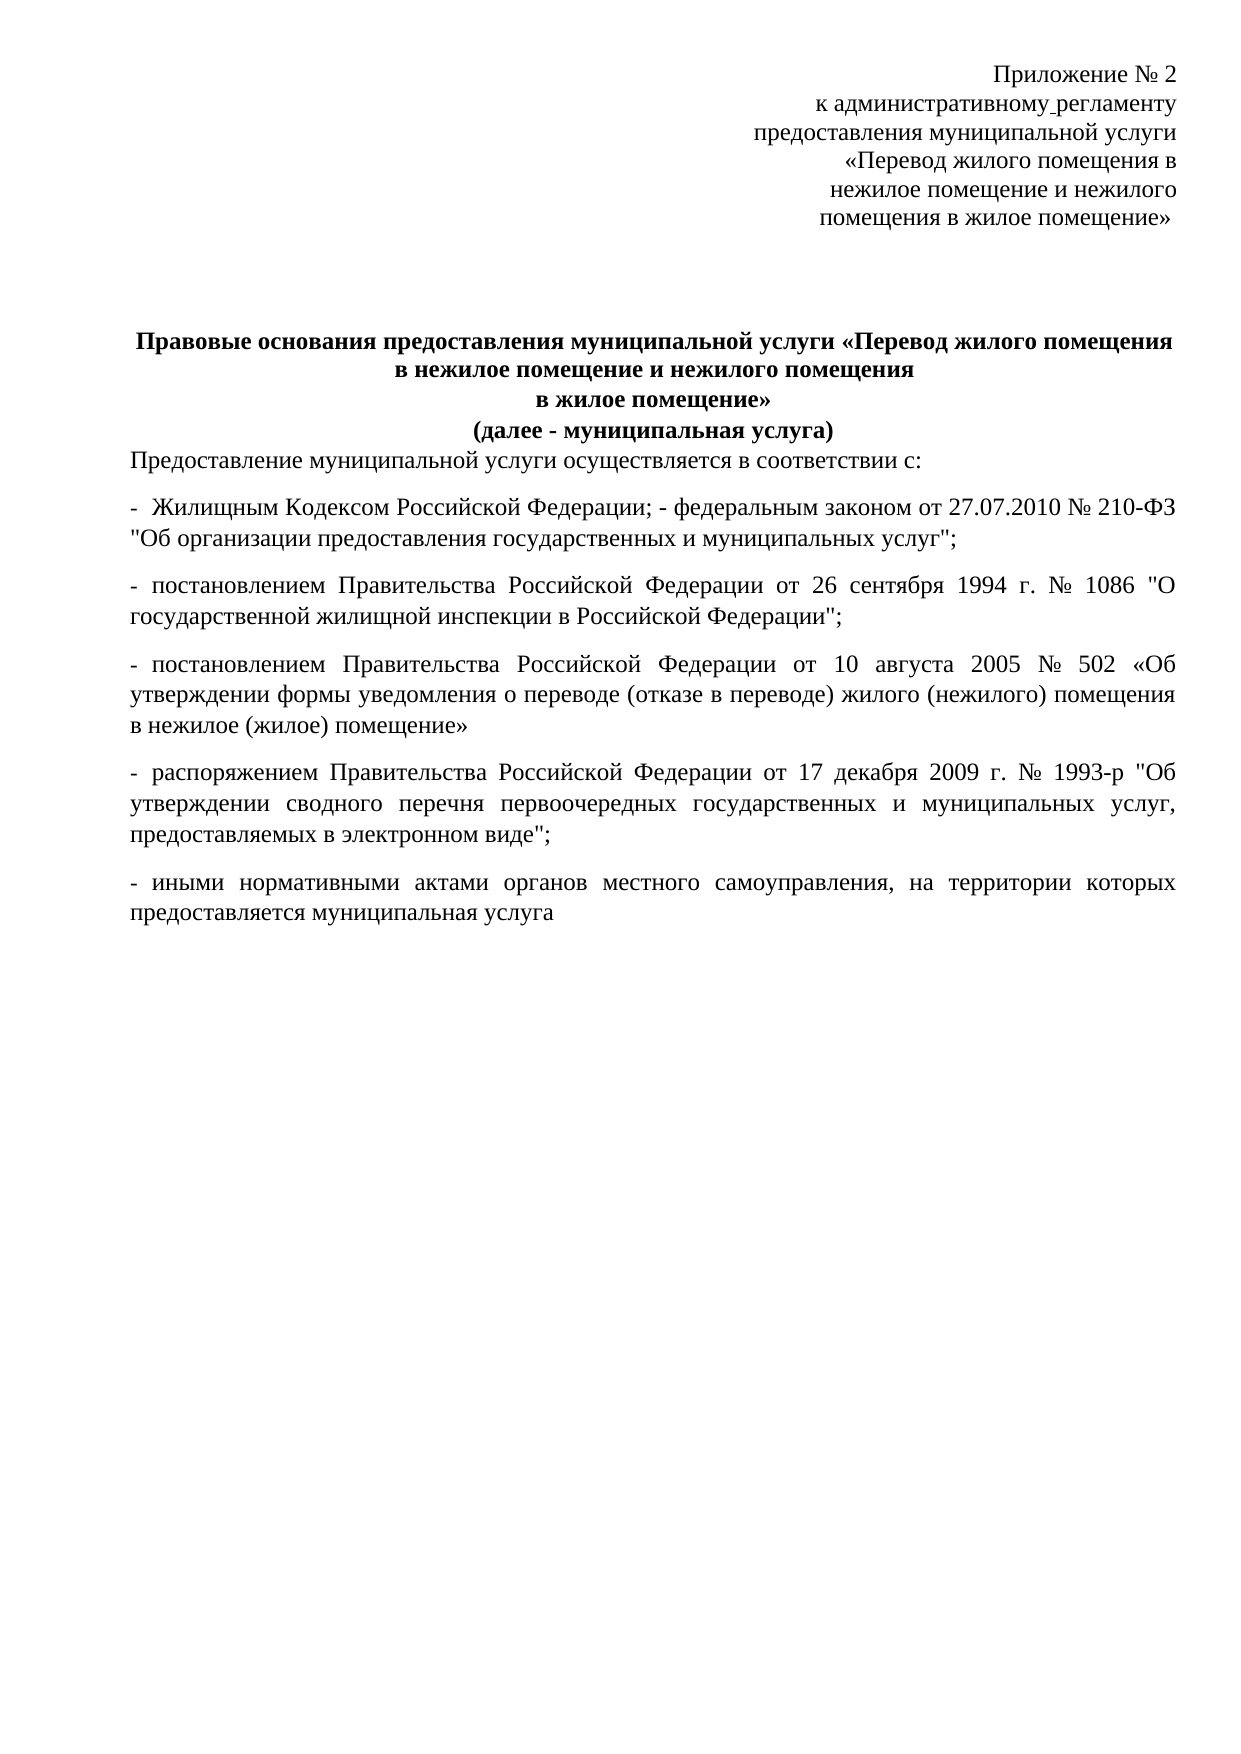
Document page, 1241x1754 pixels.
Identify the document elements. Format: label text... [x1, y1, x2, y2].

text Правовые основания предоставления муниципальной услуги «Перевод жилого помещения в нежилое помещение и нежилого помещения [132, 328, 1177, 383]
text Предоставление муниципальной услуги осуществляется в соответствии с: [130, 444, 1177, 475]
text нежилое помещение и нежилого [130, 174, 1177, 203]
text «Перевод жилого помещения в [130, 146, 1177, 174]
list постановлением Правительства Российской Федерации от 26 сентября 1994 г. № 1086 "О государственной жилищной инспекции в Российской Федерации"; [130, 569, 1177, 631]
text Приложение № 2 [746, 60, 1177, 88]
text (далее - муниципальная услуга) [130, 414, 1177, 444]
text помещения в жилое помещение» [763, 203, 1177, 231]
text в жилое помещение» [130, 383, 1177, 414]
list распоряжением Правительства Российской Федерации от 17 декабря 2009 г. № 1993-р "Об утверждении сводного перечня первоочередных государственных и муниципальных услуг, предоставляемых в электронном виде"; [130, 756, 1177, 849]
list постановлением Правительства Российской Федерации от 10 августа 2005 № 502 «Об утверждении формы уведомления о переводе (отказе в переводе) жилого (нежилого) помещения в нежилое (жилое) помещение» [130, 648, 1177, 739]
text к административному регламенту предоставления муниципальной услуги [746, 88, 1177, 146]
list Жилищным Кодексом Российской Федерации; - федеральным законом от 27.07.2010 № 210-ФЗ "Об организации предоставления государственных и муниципальных услуг"; [130, 491, 1177, 552]
list иными нормативными актами органов местного самоуправления, на территории которых предоставляется муниципальная услуга [130, 866, 1177, 927]
